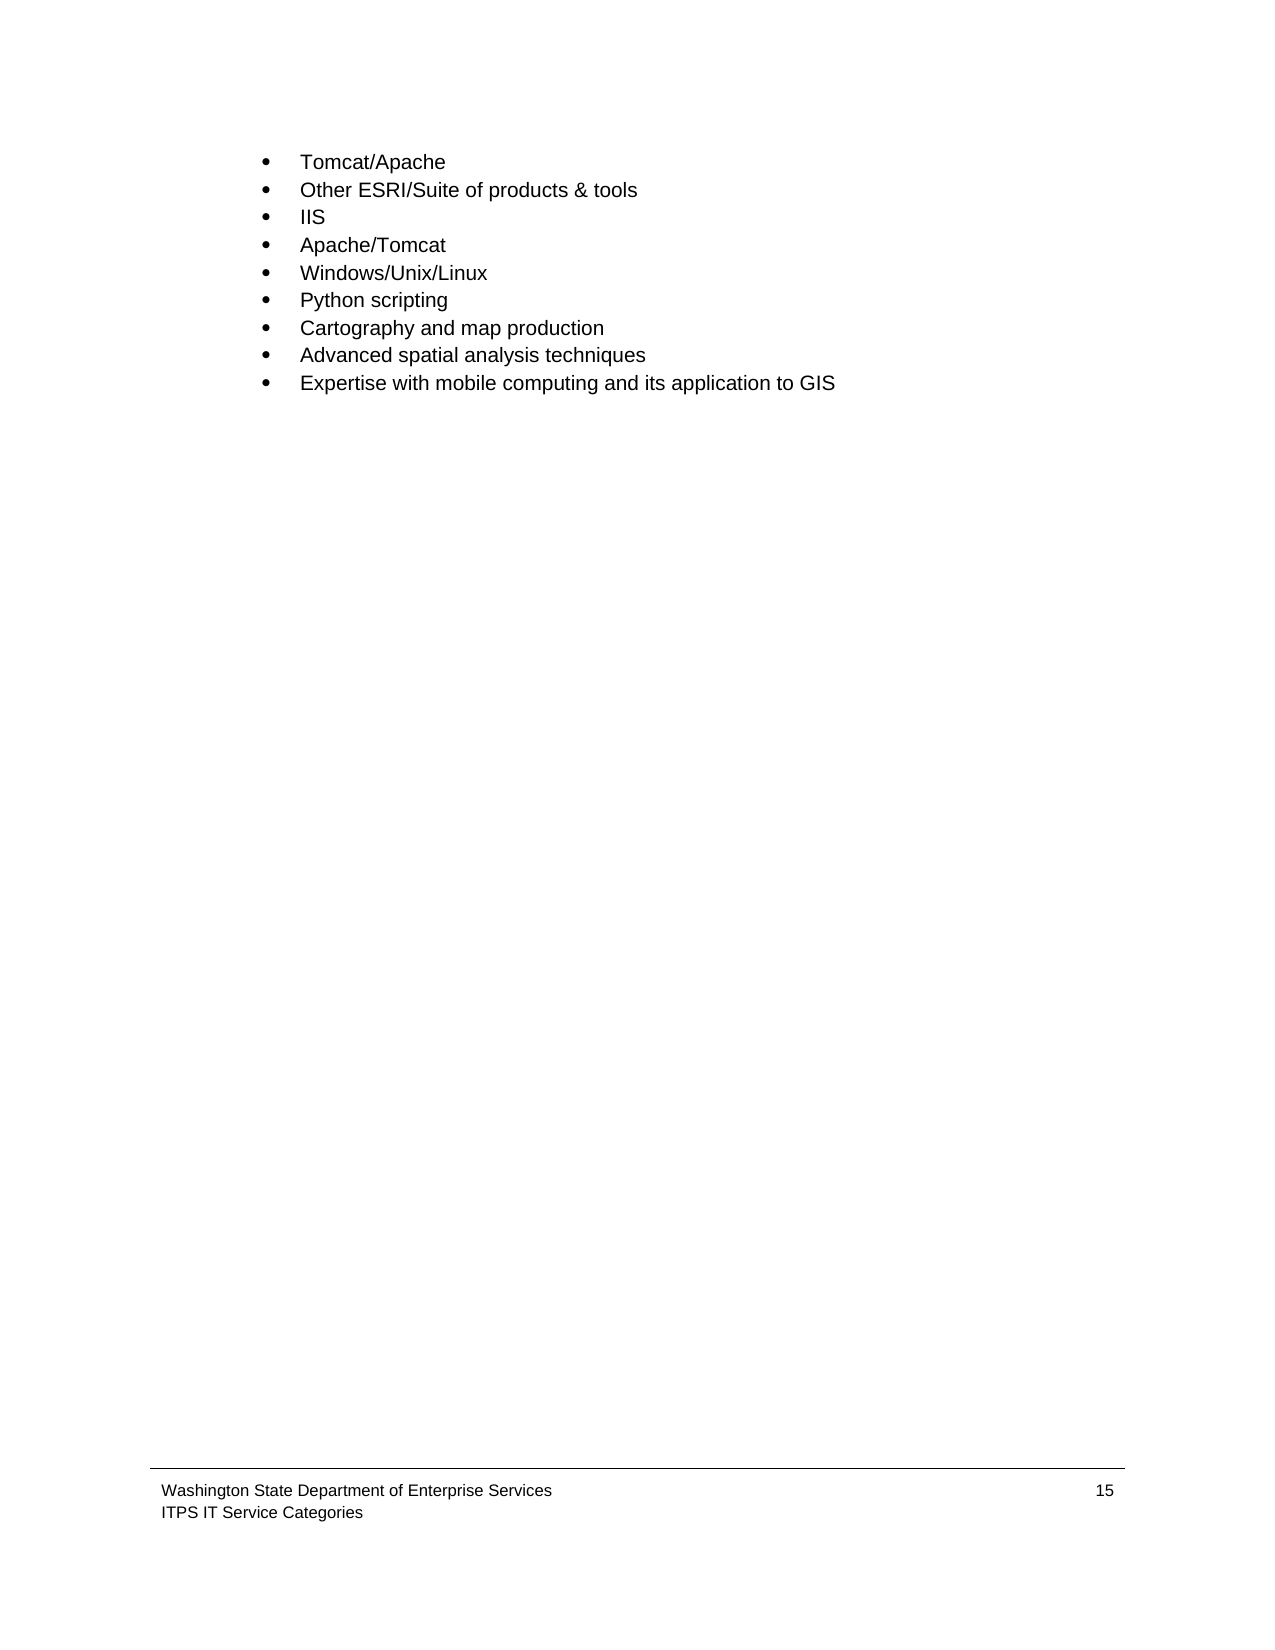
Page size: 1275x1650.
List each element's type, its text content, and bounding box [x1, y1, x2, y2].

list Apache/Tomcat [262, 233, 1125, 257]
list Windows/Unix/Linux [262, 260, 1125, 284]
list IIS [262, 205, 1125, 229]
list Tomcat/Apache [262, 150, 1125, 174]
list Other ESRI/Suite of products & tools [262, 178, 1125, 202]
list Advanced spatial analysis techniques [262, 343, 1125, 367]
list Cartography and map production [262, 316, 1125, 340]
list Expertise with mobile computing and its application to GIS [262, 371, 1125, 395]
list Python scripting [262, 288, 1125, 312]
